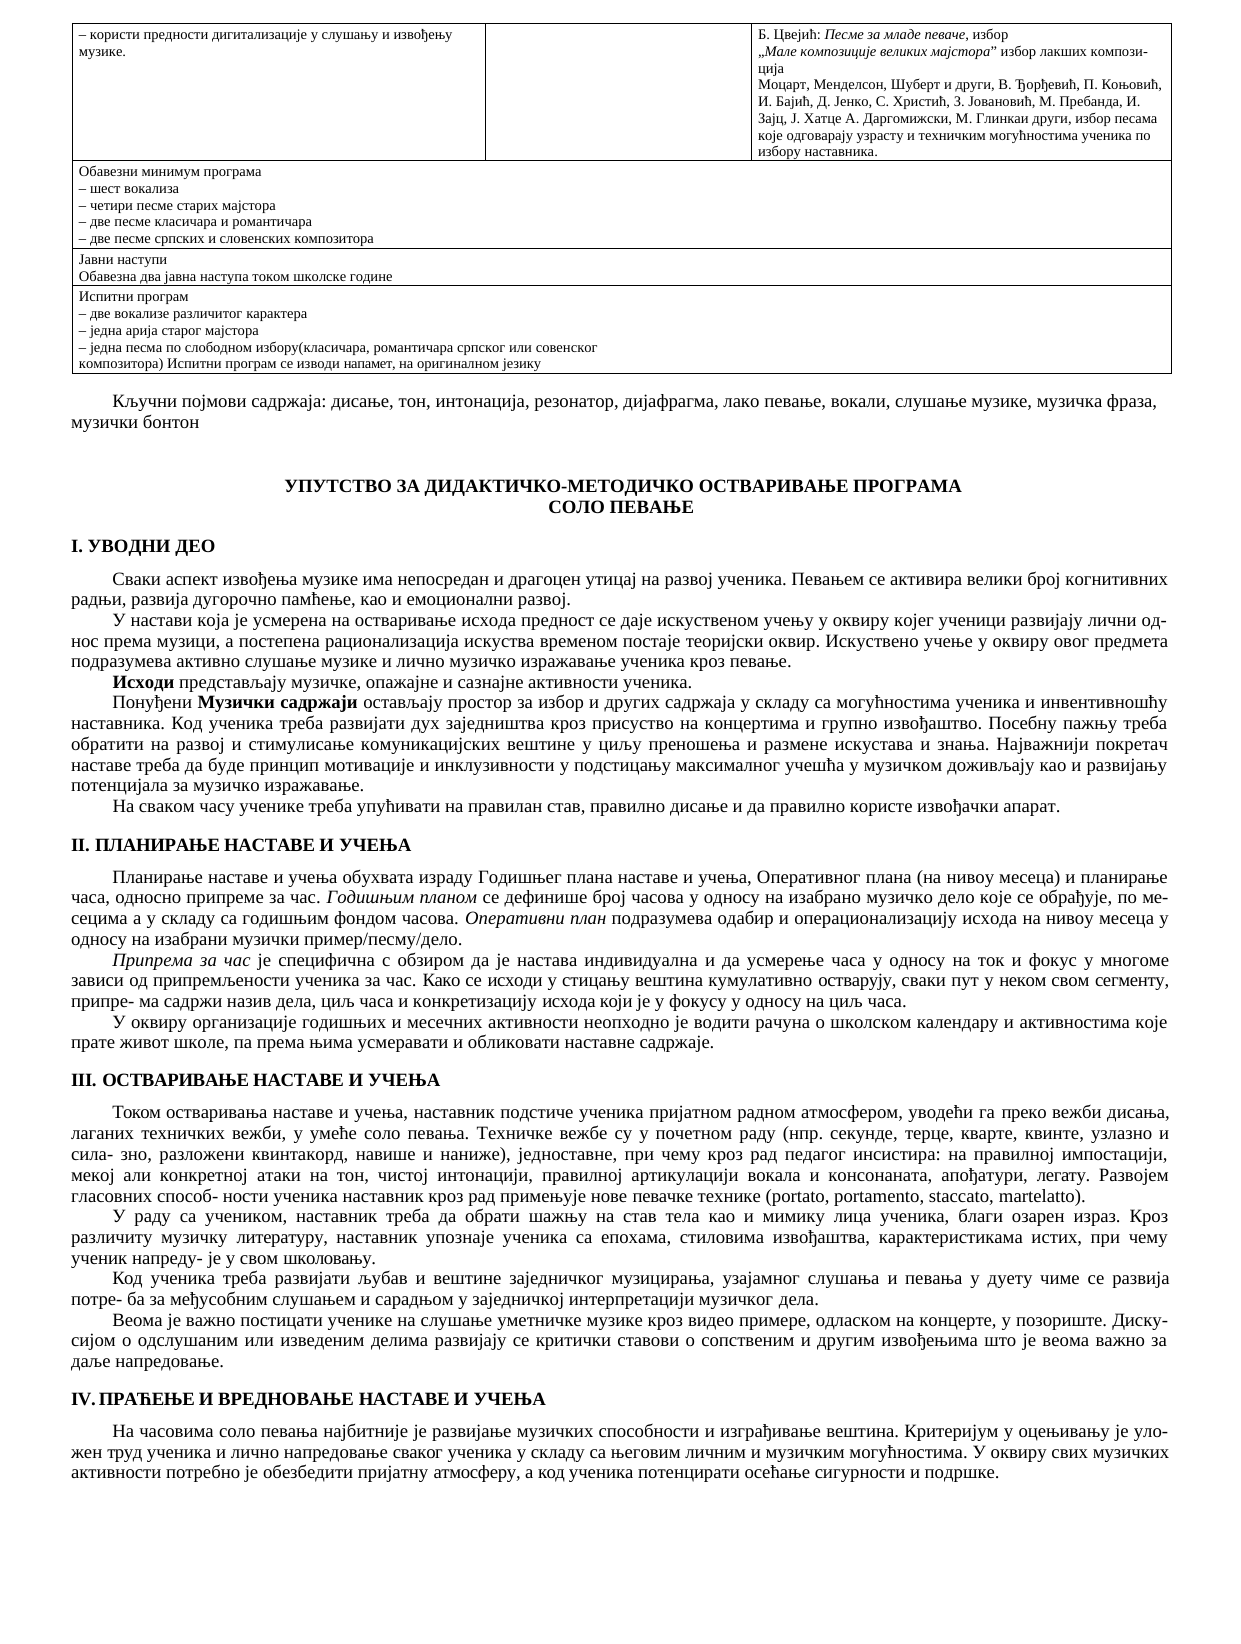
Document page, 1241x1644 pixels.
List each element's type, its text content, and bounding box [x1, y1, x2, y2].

text На часовима соло певања најбитније је развијање музичких способности и изграђивање вештина. Критеријум у оцењивању је уло- жен труд ученика и лично напредовање сваког ученика у складу са његовим личним и музичким могућностима. У оквиру свих музичких активности потребно је обезбедити пријатну атмосферу, а код ученика потенцирати осећање сигурности и подршке. [71, 1421, 1170, 1483]
text УПУТСТВО ЗА ДИДАКТИЧКО-МЕТОДИЧКО ОСТВАРИВАЊЕ ПРОГРАМА СОЛО ПЕВАЊЕ [284, 476, 964, 517]
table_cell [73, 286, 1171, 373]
text Планирање наставе и учења обухвата израду Годишњег плана наставе и учења, Оперативног плана (на нивоу месеца) и планирање часа, односно припреме за час. Годишњим планом се дефинише број часова у односу на изабрано музичко дело које се обрађује, по ме- сецима а у складу са годишњим фондом часова. Оперативни план подразумева одабир и операционализацију исхода на нивоу месеца у односу на изабрани музички пример/песму/дело. [71, 867, 1170, 949]
text У оквиру организације годишњих и месечних активности неопходно је водити рачуна о школском календару и активностима које прате живот школе, па према њима усмеравати и обликовати наставне садржаје. [71, 1012, 1170, 1053]
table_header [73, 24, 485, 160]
text У раду са учеником, наставник треба да обрати шажњу на став тела као и мимику лица ученика, благи озарен израз. Кроз различиту музичку литературу, наставник упознаје ученика са епохама, стиловима извођаштва, карактеристикама истих, при чему ученик напреду- је у свом школовању. [71, 1206, 1170, 1268]
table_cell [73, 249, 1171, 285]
text Сваки аспект извођења музике има непосредан и драгоцен утицај на развој ученика. Певањем се активира велики број когнитивних радњи, развија дугорочно памћење, као и емоционални развој. [71, 568, 1170, 610]
text На сваком часу ученике треба упућивати на правилан став, правилно дисање и да правилно користе извођачки апарат. [112, 796, 1182, 816]
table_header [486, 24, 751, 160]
text Током остваривања наставе и учења, наставник подстиче ученика пријатном радном атмосфером, уводећи га преко вежби дисања, лаганих техничких вежби, у умеће соло певања. Техничке вежбе су у почетном раду (нпр. секунде, терце, кварте, квинте, узлазно и сила- зно, разложени квинтакорд, навише и наниже), једноставне, при чему кроз рад педагог инсистира: на правилној импостацији, мекој али конкретној атаки на тон, чистој интонацији, правилној артикулацији вокала и консонаната, апођатури, легату. Развојем гласовних способ- ности ученика наставник кроз рад примењује нове певачке технике (portato, portamento, staccato, martelatto). [71, 1102, 1170, 1206]
text Код ученика треба развијати љубав и вештине заједничког музицирања, узајамног слушања и певања у дуету чиме се развија потре- ба за међусобним слушањем и сарадњом у заједничкој интерпретацији музичког дела. [71, 1268, 1170, 1309]
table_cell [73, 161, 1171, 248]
subtitle ПЛАНИРАЊЕ НАСТАВЕ И УЧЕЊА [71, 833, 1182, 855]
text Веома је важно постицати ученике на слушање уметничке музике кроз видео примере, одласком на концерте, у позориште. Диску- сијом о одслушаним или изведеним делима развијају се критички ставови о сопственим и другим извођењима што је веома важно за даље напредовање. [71, 1309, 1170, 1372]
text Понуђени Музички садржаји остављају простор за избор и других садржаја у складу са могућностима ученика и инвентивношћу наставника. Код ученика треба развијати дух заједништва кроз присуство на концертима и групно извођаштво. Посебну пажњу треба обратити на развој и стимулисање комуникацијских вештине у циљу преношења и размене искустава и знања. Најважнији покретач наставе треба да буде принцип мотивације и инклузивности у подстицању максималног учешћа у музичком доживљају као и развијању потенцијала за музичко изражавање. [71, 692, 1170, 796]
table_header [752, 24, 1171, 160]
text Исходи представљају музичке, опажајне и сазнајне активности ученика. [112, 672, 1182, 692]
subtitle УВОДНИ ДЕО [71, 535, 218, 557]
text Кључни појмови садржаја: дисање, тон, интонација, резонатор, дијафрагма, лако певање, вокали, слушање музике, музичка фраза, музички бонтон [71, 391, 1182, 432]
text Припрема за час је специфична с обзиром да је настава индивидуална и да усмерење часа у односу на ток и фокус у многоме зависи од припремљености ученика за час. Како се исходи у стицању вештина кумулативно остварују, сваки пут у неком свом сегменту, припре- ма садржи назив дела, циљ часа и конкретизацију исхода који је у фокусу у односу на циљ часа. [71, 949, 1170, 1012]
subtitle ПРАЋЕЊЕ И ВРЕДНОВАЊЕ НАСТАВЕ И УЧЕЊА [71, 1388, 1182, 1409]
text У настави која је усмерена на остваривање исхода предност се даје искуственом учењу у оквиру којег ученици развијају лични од- нос према музици, а постепена рационализација искуства временом постаје теоријски оквир. Искуствено учење у оквиру овог предмета подразумева активно слушање музике и лично музичко изражавање ученика кроз певање. [71, 610, 1170, 672]
subtitle ОСТВАРИВАЊЕ НАСТАВE И УЧЕЊА [71, 1069, 1182, 1091]
